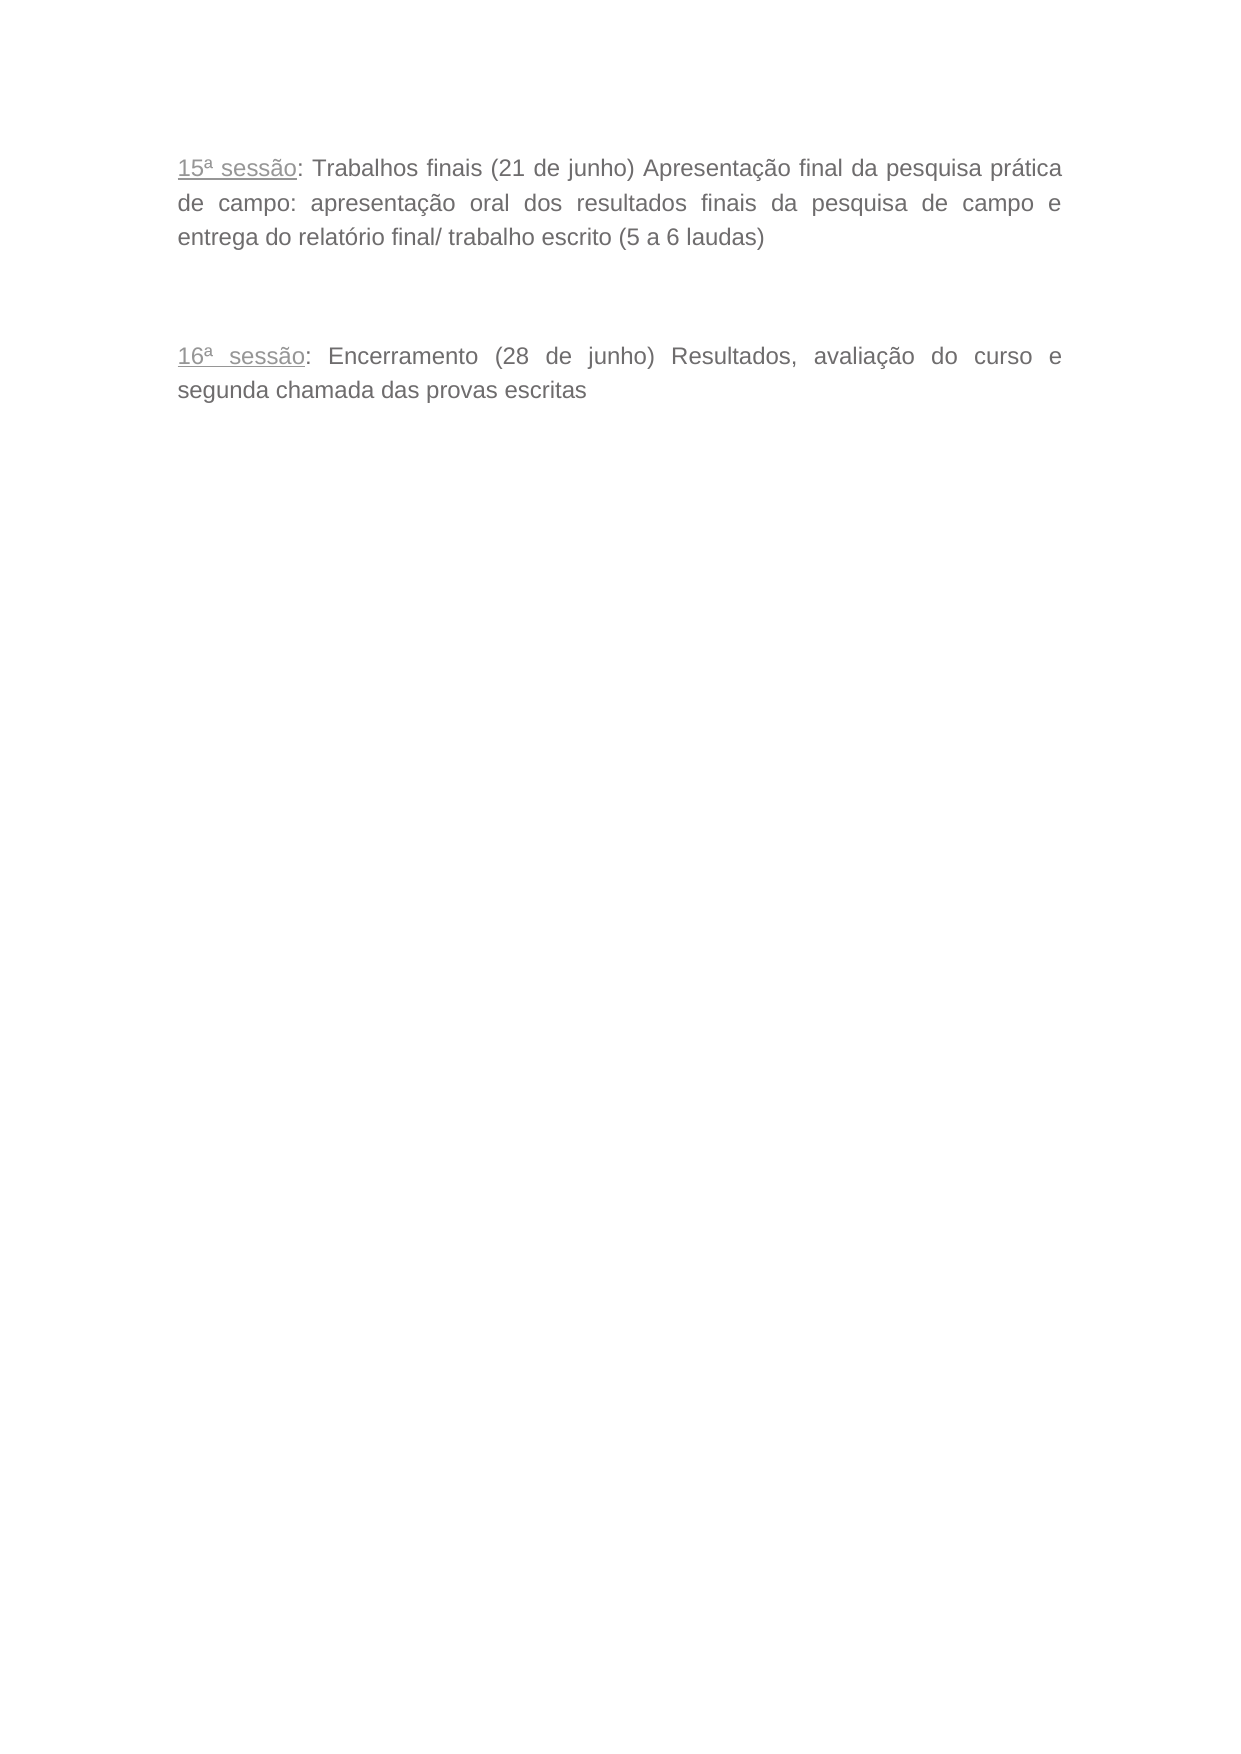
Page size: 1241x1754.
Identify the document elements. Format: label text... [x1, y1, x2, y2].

text 15ª sessão: Trabalhos finais (21 de junho) Apresentação final da pesquisa prática de campo: apresentação oral dos resultados finais da pesquisa de campo e entrega do relatório final/ trabalho escrito (5 a 6 laudas) [177, 148, 1063, 251]
text 16ª sessão: Encerramento (28 de junho) Resultados, avaliação do curso e segunda chamada das provas escritas [177, 335, 1063, 404]
